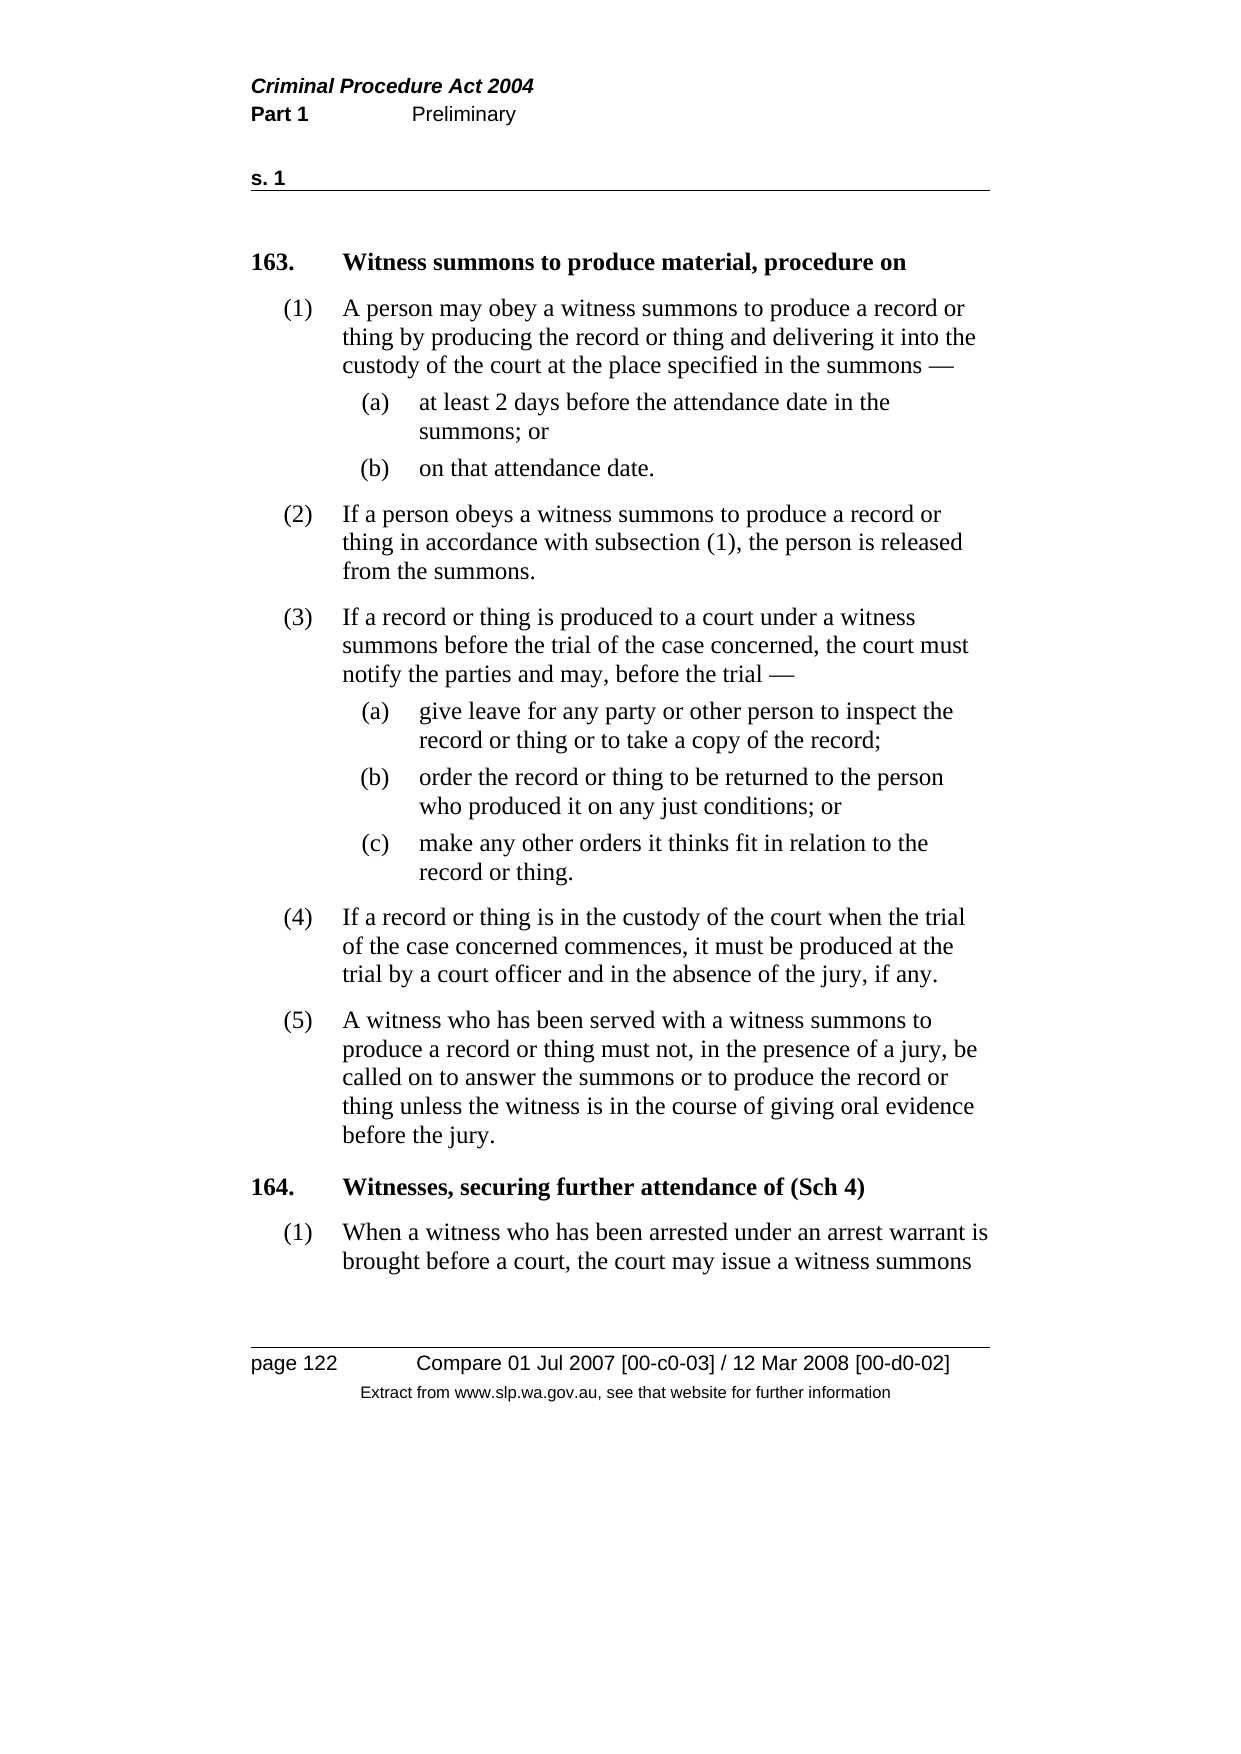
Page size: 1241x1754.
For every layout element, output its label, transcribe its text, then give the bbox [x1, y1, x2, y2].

text (b) order the record or thing to be returned to the person who produced it on any just conditions; or [251, 762, 990, 819]
text (c) make any other orders it thinks fit in relation to the record or thing. [251, 828, 990, 885]
text (3) If a record or thing is produced to a court under a witness summons before the trial of the case concerned, the court must notify the parties and may, before the trial — [251, 602, 990, 688]
subtitle 164. Witnesses, securing further attendance of (Sch 4) [251, 1172, 990, 1200]
text (4) If a record or thing is in the custody of the court when the trial of the case concerned commences, it must be produced at the trial by a court officer and in the absence of the jury, if any. [251, 902, 990, 988]
subtitle 163. Witness summons to produce material, procedure on [251, 247, 990, 276]
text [251, 1217, 990, 1274]
text (b) on that attendance date. [251, 453, 990, 482]
text (2) If a person obeys a witness summons to produce a record or thing in accordance with subsection (1), the person is released from the summons. [251, 499, 990, 585]
text (a) at least 2 days before the attendance date in the summons; or [251, 387, 990, 445]
text (1) A person may obey a witness summons to produce a record or thing by producing the record or thing and delivering it into the custody of the court at the place specified in the summons — [251, 293, 990, 379]
text (a) give leave for any party or other person to inspect the record or thing or to take a copy of the record; [251, 696, 990, 754]
text (5) A witness who has been served with a witness summons to produce a record or thing must not, in the presence of a jury, be called on to answer the summons or to produce the record or thing unless the witness is in the course of giving oral evidence before the jury. [251, 1005, 990, 1149]
